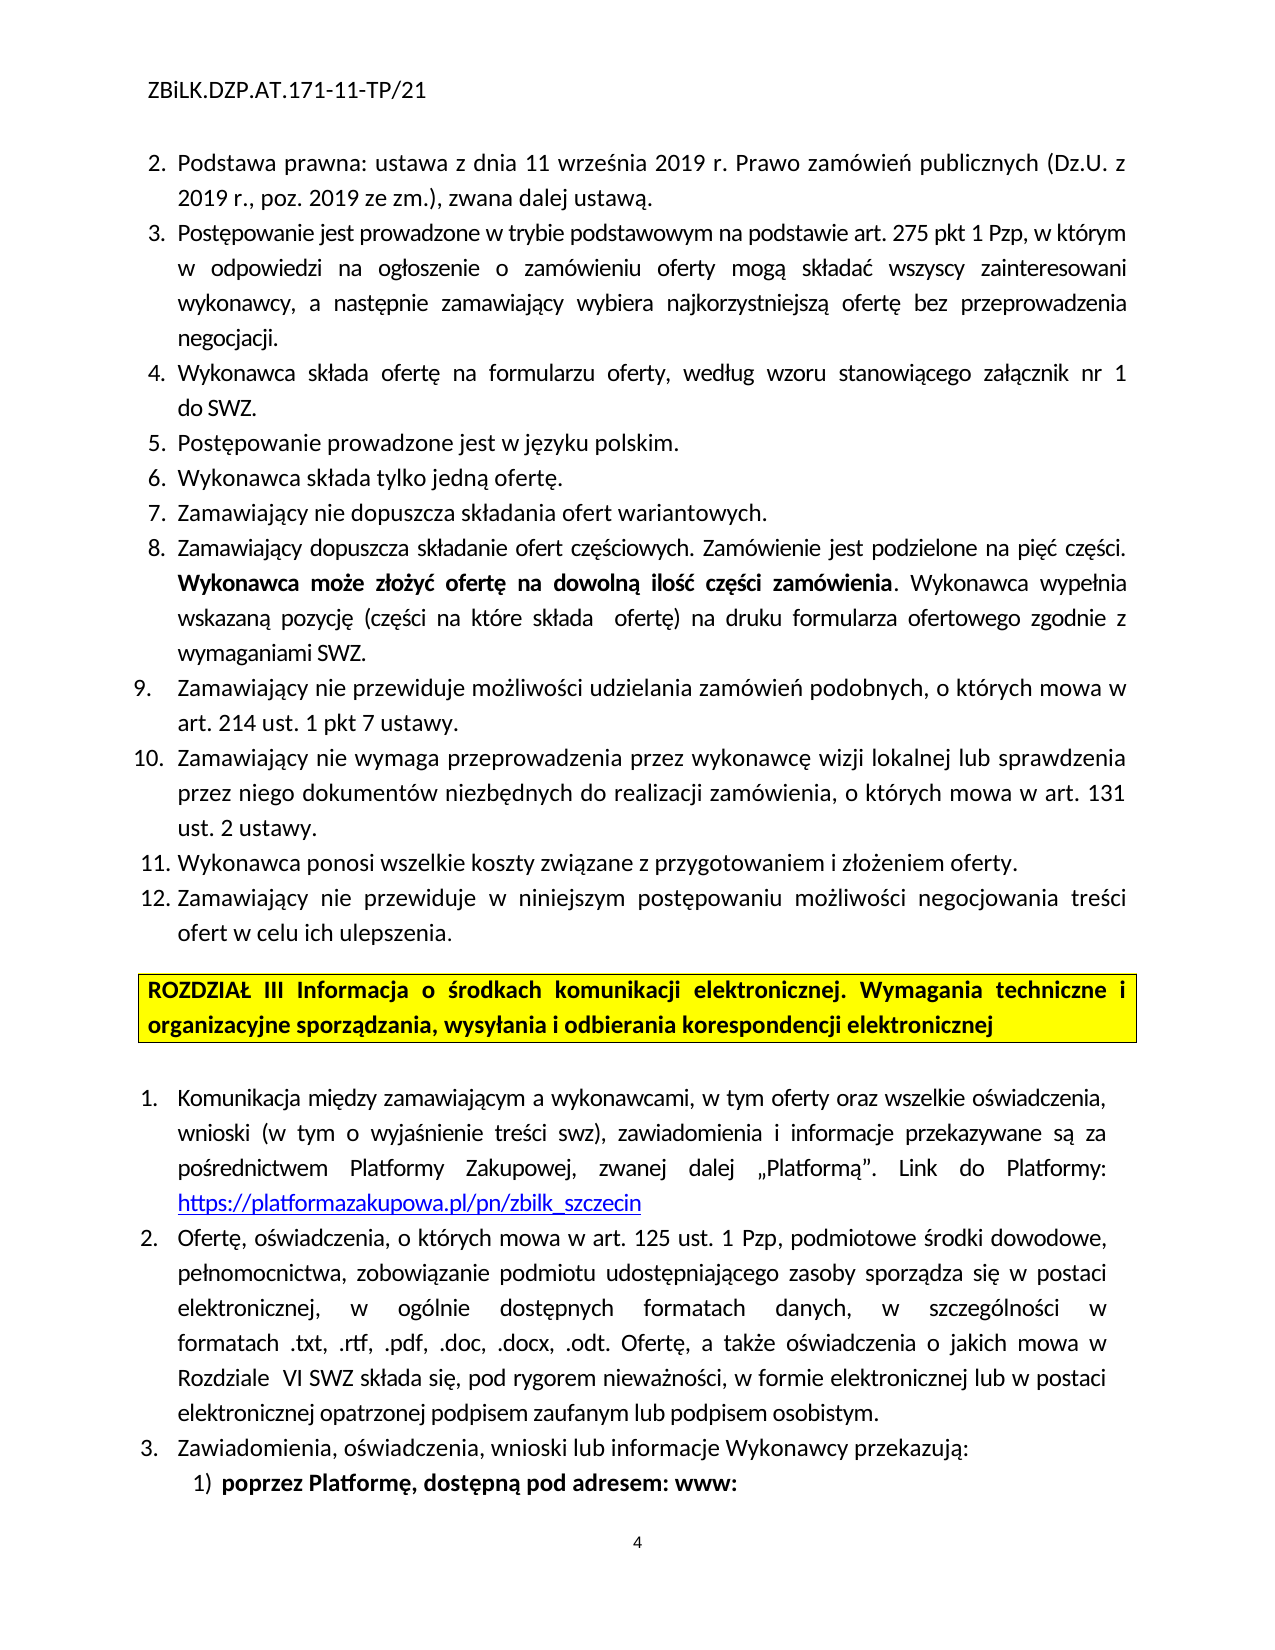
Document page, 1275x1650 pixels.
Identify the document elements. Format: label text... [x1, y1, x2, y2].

list Zamawiający dopuszcza składanie ofert częściowych. Zamówienie jest podzielone na pięć części. Wykonawca może złożyć ofertę na dowolną ilość części zamówienia. Wykonawca wypełnia wskazaną pozycję (części na które składa ofertę) na druku formularza ofertowego zgodnie z wymaganiami SWZ. [148, 533, 1127, 668]
list Zamawiający nie przewiduje w niniejszym postępowaniu możliwości negocjowania treści ofert w celu ich ulepszenia. [140, 883, 1127, 948]
list Zamawiający nie dopuszcza składania ofert wariantowych. [148, 498, 1127, 528]
list poprzez Platformę, dostępną pod adresem: www: [192, 1468, 1107, 1498]
list Zawiadomienia, oświadczenia, wnioski lub informacje Wykonawcy przekazują: [140, 1433, 1107, 1463]
list Postępowanie jest prowadzone w trybie podstawowym na podstawie art. 275 pkt 1 Pzp, w którym w odpowiedzi na ogłoszenie o zamówieniu oferty mogą składać wszyscy zainteresowani wykonawcy, a następnie zamawiający wybiera najkorzystniejszą ofertę bez przeprowadzenia negocjacji. [148, 218, 1127, 353]
list Wykonawca składa ofertę na formularzu oferty, według wzoru stanowiącego załącznik nr 1 do SWZ. [148, 358, 1127, 423]
list Komunikacja między zamawiającym a wykonawcami, w tym oferty oraz wszelkie oświadczenia, wnioski (w tym o wyjaśnienie treści swz), zawiadomienia i informacje przekazywane są za pośrednictwem Platformy Zakupowej, zwanej dalej „Platformą”. Link do Platformy: https://platformazakupowa.pl/pn/zbilk_szczecin [140, 1083, 1107, 1218]
list Podstawa prawna: ustawa z dnia 11 września 2019 r. Prawo zamówień publicznych (Dz.U. z 2019 r., poz. 2019 ze zm.), zwana dalej ustawą. [148, 148, 1127, 213]
list Wykonawca ponosi wszelkie koszty związane z przygotowaniem i złożeniem oferty. [140, 848, 1127, 878]
list Postępowanie prowadzone jest w języku polskim. [148, 428, 1127, 458]
list Zamawiający nie wymaga przeprowadzenia przez wykonawcę wizji lokalnej lub sprawdzenia przez niego dokumentów niezbędnych do realizacji zamówienia, o których mowa w art. 131 ust. 2 ustawy. [133, 743, 1127, 843]
list Zamawiający nie przewiduje możliwości udzielania zamówień podobnych, o których mowa w art. 214 ust. 1 pkt 7 ustawy. [133, 673, 1127, 738]
list Wykonawca składa tylko jedną ofertę. [148, 463, 1127, 493]
text ROZDZIAŁ III Informacja o środkach komunikacji elektronicznej. Wymagania techniczne i organizacyjne sporządzania, wysyłania i odbierania korespondencji elektronicznej [139, 975, 1136, 1042]
list Ofertę, oświadczenia, o których mowa w art. 125 ust. 1 Pzp, podmiotowe środki dowodowe, pełnomocnictwa, zobowiązanie podmiotu udostępniającego zasoby sporządza się w postaci elektronicznej, w ogólnie dostępnych formatach danych, w szczególności w formatach .txt, .rtf, .pdf, .doc, .docx, .odt. Ofertę, a także oświadczenia o jakich mowa w Rozdziale VI SWZ składa się, pod rygorem nieważności, w formie elektronicznej lub w postaci elektronicznej opatrzonej podpisem zaufanym lub podpisem osobistym. [140, 1223, 1107, 1428]
